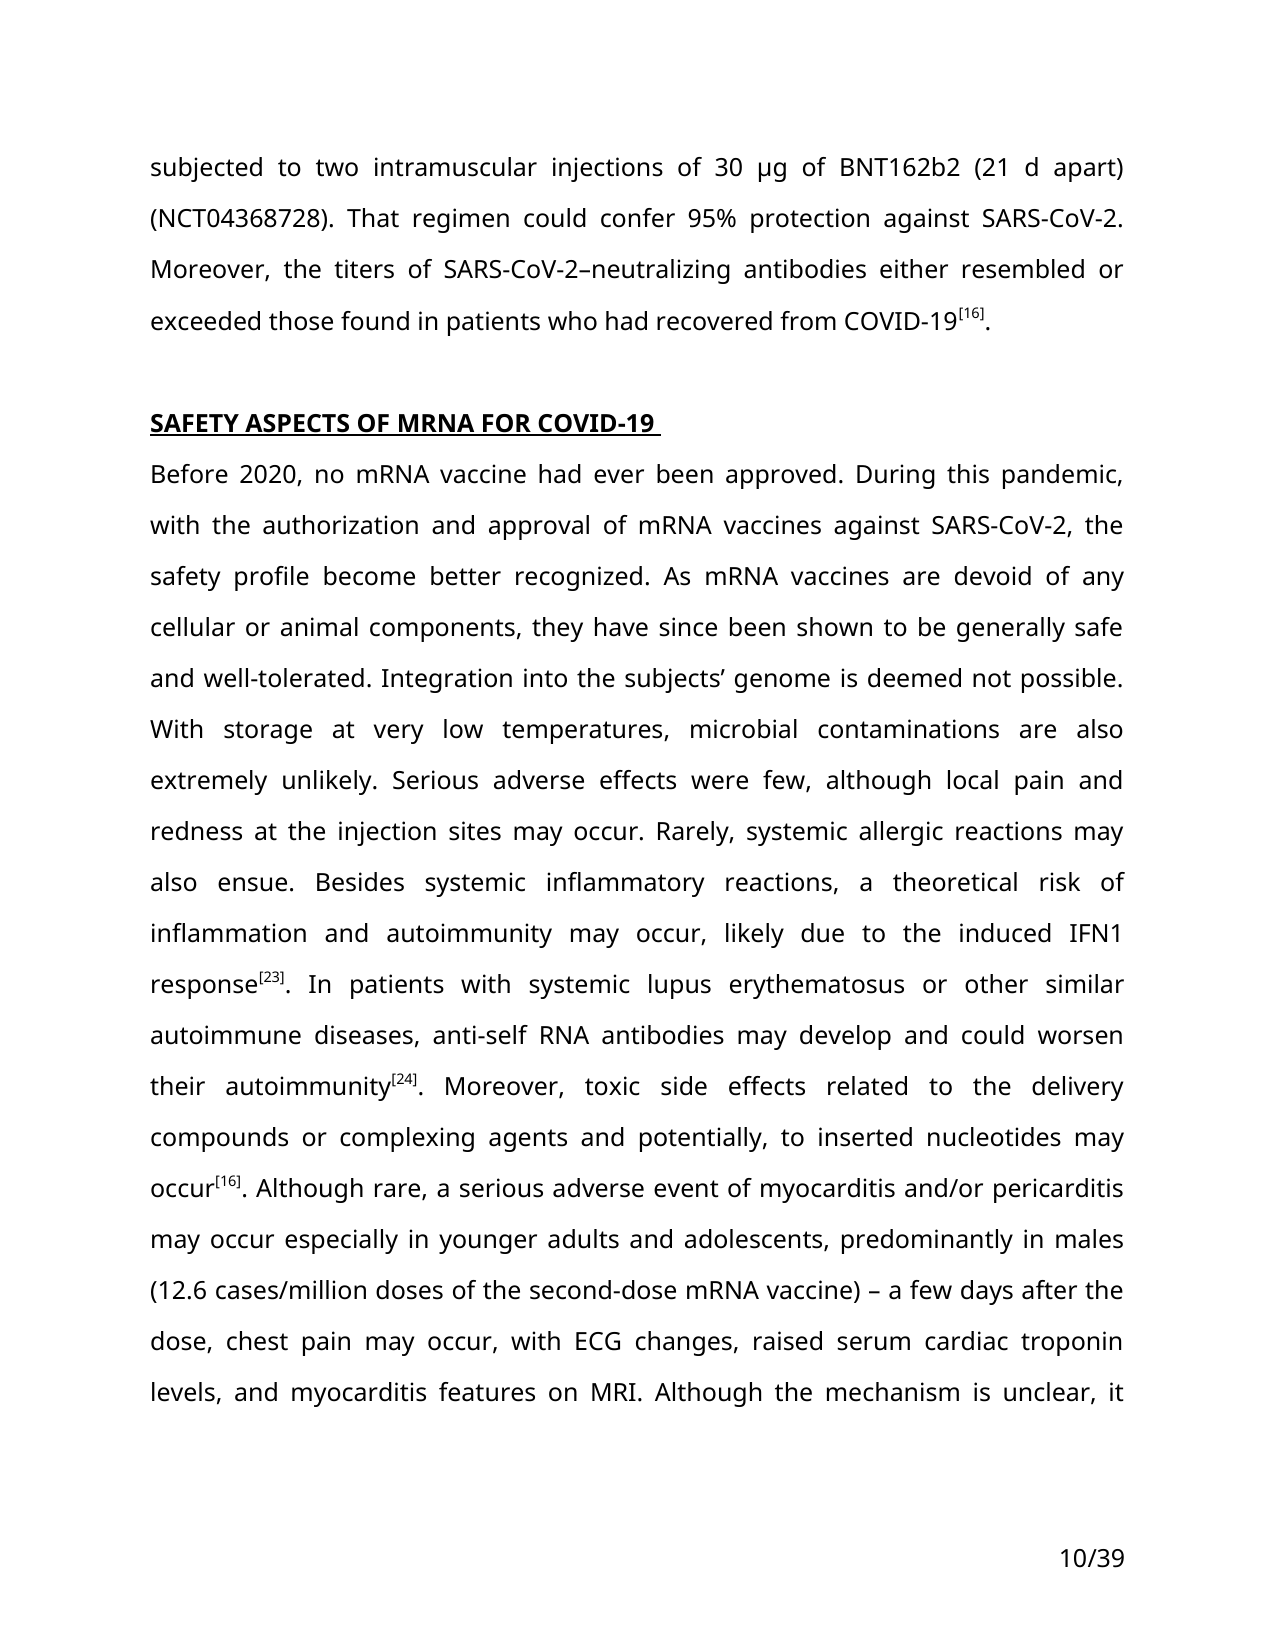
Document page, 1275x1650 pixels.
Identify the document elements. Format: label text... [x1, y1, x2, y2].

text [150, 456, 1125, 1409]
text Safety Aspects of mRNA for COVID-19 [150, 405, 1125, 439]
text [150, 150, 1125, 337]
